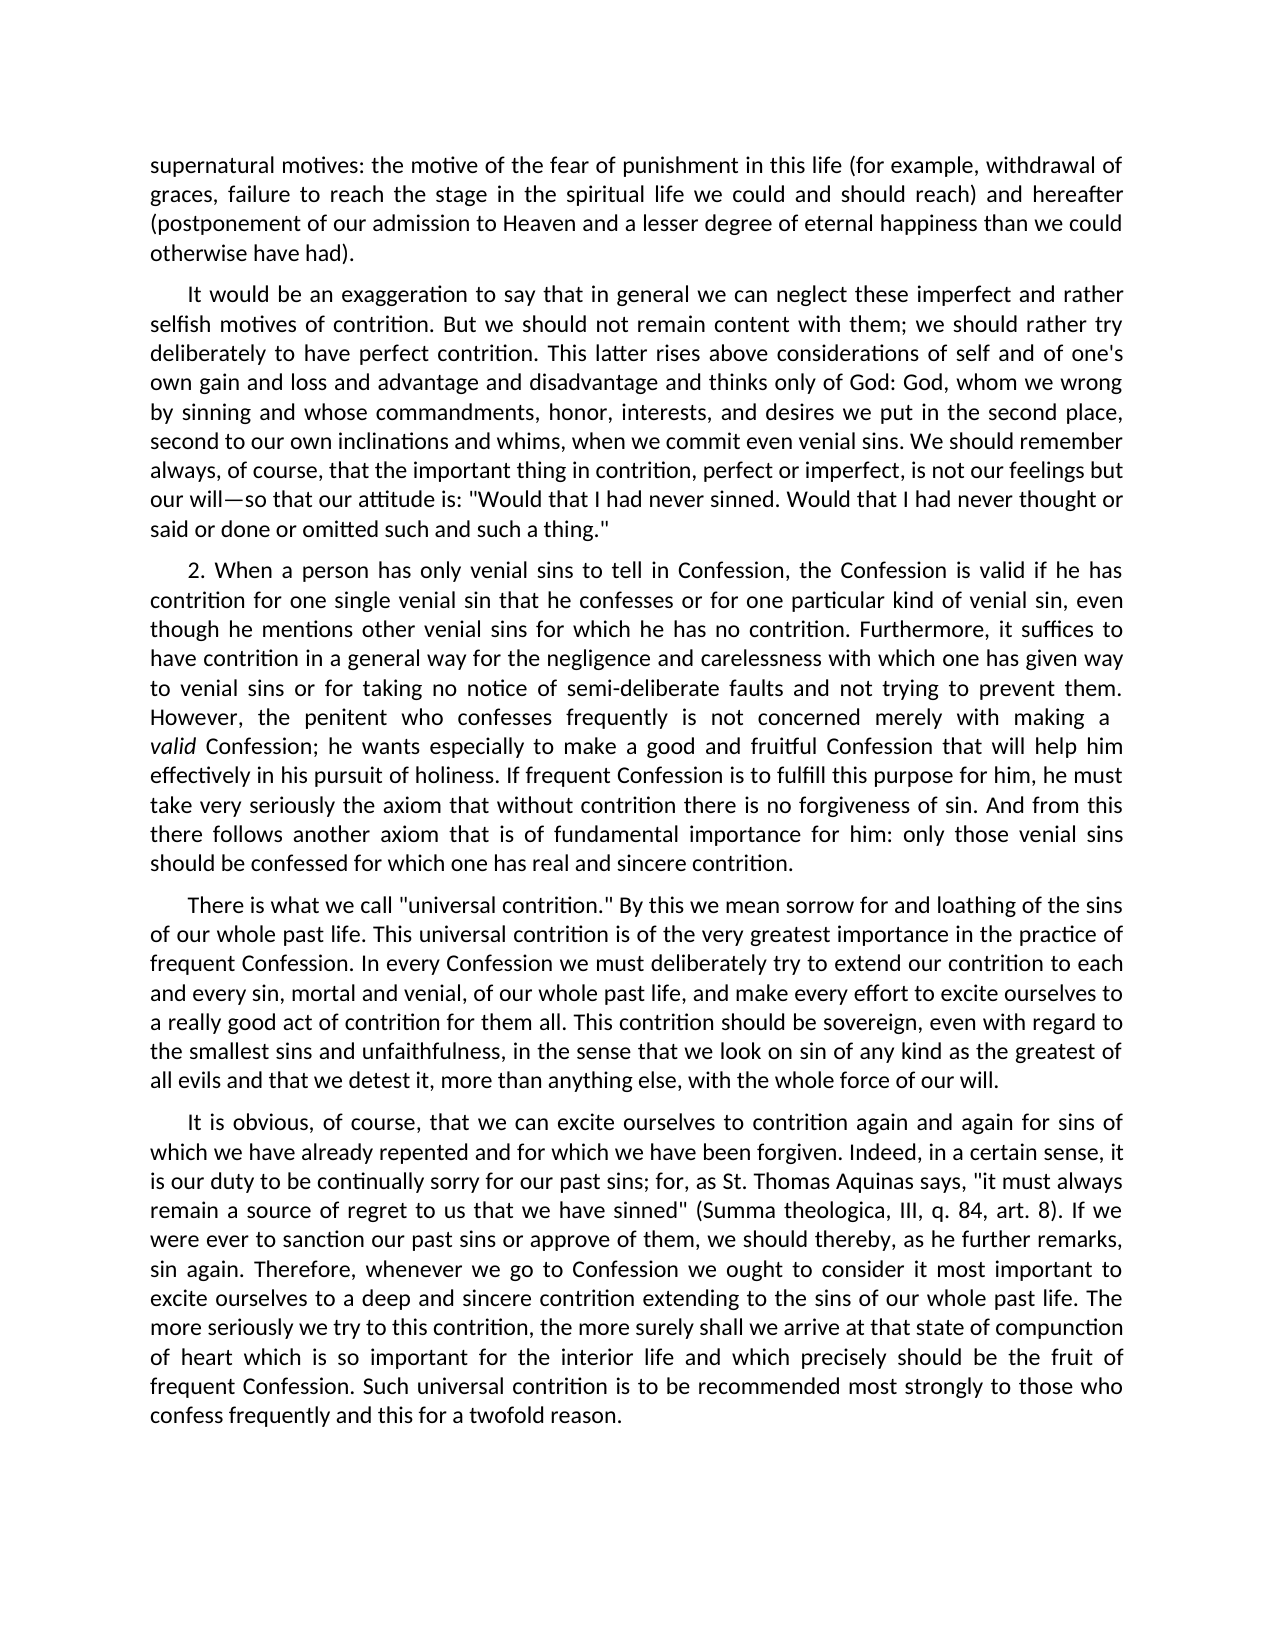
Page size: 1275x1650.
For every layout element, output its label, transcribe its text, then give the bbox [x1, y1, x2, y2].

text There is what we call "universal contrition." By this we mean sorrow for and loathing of the sins of our whole past life. This universal contrition is of the very greatest importance in the practice of frequent Confession. In every Confession we must deliberately try to extend our contrition to each and every sin, mortal and venial, of our whole past life, and make every effort to excite ourselves to a really good act of contrition for them all. This contrition should be sovereign, even with regard to the smallest sins and unfaithfulness, in the sense that we look on sin of any kind as the greatest of all evils and that we detest it, more than anything else, with the whole force of our will. [150, 890, 1125, 1095]
text It would be an exaggeration to say that in general we can neglect these imperfect and rather selfish motives of contrition. But we should not remain content with them; we should rather try deliberately to have perfect contrition. This latter rises above considerations of self and of one's own gain and loss and advantage and disadvantage and thinks only of God: God, whom we wrong by sinning and whose commandments, honor, interests, and desires we put in the second place, second to our own inclinations and whims, when we commit even venial sins. We should remember always, of course, that the important thing in contrition, perfect or imperfect, is not our feelings but our will—so that our attitude is: "Would that I had never sinned. Would that I had never thought or said or done or omitted such and such a thing." [150, 279, 1125, 543]
text It is obvious, of course, that we can excite ourselves to contrition again and again for sins of which we have already repented and for which we have been forgiven. Indeed, in a certain sense, it is our duty to be continually sorry for our past sins; for, as St. Thomas Aquinas says, "it must always remain a source of regret to us that we have sinned" (Summa theologica, III, q. 84, art. 8). If we were ever to sanction our past sins or approve of them, we should thereby, as he further remarks, sin again. Therefore, whenever we go to Confession we ought to consider it most important to excite ourselves to a deep and sincere contrition extending to the sins of our whole past life. The more seriously we try to this contrition, the more surely shall we arrive at that state of compunction of heart which is so important for the interior life and which precisely should be the fruit of frequent Confession. Such universal contrition is to be recommended most strongly to those who confess frequently and this for a twofold reason. [150, 1107, 1125, 1429]
text 2. When a person has only venial sins to tell in Confession, the Confession is valid if he has contrition for one single venial sin that he confesses or for one particular kind of venial sin, even though he mentions other venial sins for which he has no contrition. Furthermore, it suffices to have contrition in a general way for the negligence and carelessness with which one has given way to venial sins or for taking no notice of semi-deliberate faults and not trying to prevent them. However, the penitent who confesses frequently is not concerned merely with making a valid Confession; he wants especially to make a good and fruitful Confession that will help him effectively in his pursuit of holiness. If frequent Confession is to fulfill this purpose for him, he must take very seriously the axiom that without contrition there is no forgiveness of sin. And from this there follows another axiom that is of fundamental importance for him: only those venial sins should be confessed for which one has real and sincere contrition. [150, 556, 1125, 877]
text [150, 150, 1125, 267]
